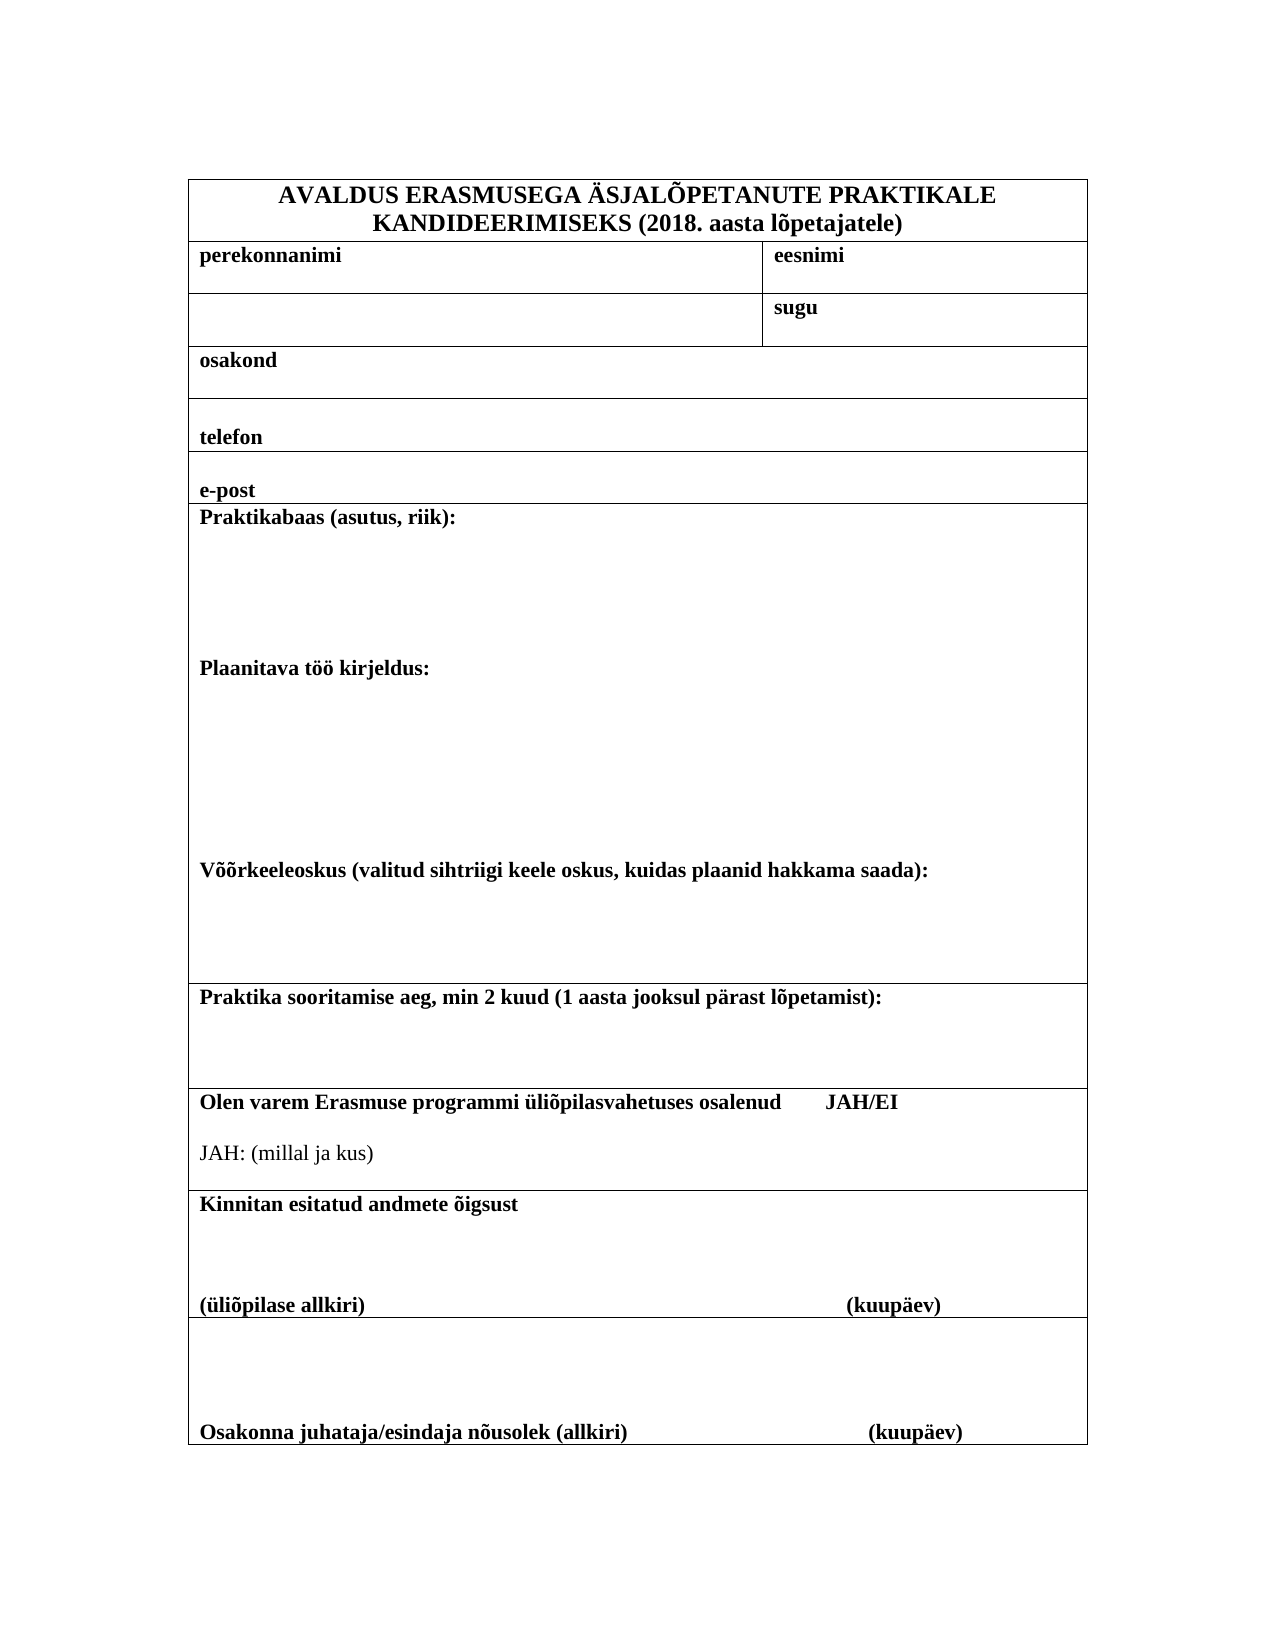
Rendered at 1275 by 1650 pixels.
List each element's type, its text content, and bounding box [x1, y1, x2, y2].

table_header AVALDUS ERASMUSEGA ÄSJALÕPETANUTE PRAKTIKALE KANDIDEERIMISEKS (2018. aasta lõpetajatele) [189, 180, 1087, 241]
table_cell telefon [189, 399, 1087, 451]
table_cell [189, 294, 762, 346]
table_cell Praktika sooritamise aeg, min 2 kuud (1 aasta jooksul pärast lõpetamist): [189, 984, 1087, 1088]
table_cell eesnimi [763, 242, 1087, 293]
table_cell Praktikabaas (asutus, riik): Plaanitava töö kirjeldus: Võõrkeeleoskus (valitud sihtriigi keele oskus, kuidas plaanid hakkama saada): [189, 504, 1087, 983]
table_cell osakond [189, 347, 1087, 398]
table_cell e-post [189, 452, 1087, 503]
table_cell Olen varem Erasmuse programmi üliõpilasvahetuses osalenud JAH/EI JAH: (millal ja kus) [189, 1089, 1087, 1190]
table_cell perekonnanimi [189, 242, 762, 293]
table_cell Osakonna juhataja/esindaja nõusolek (allkiri) (kuupäev) [189, 1318, 1087, 1444]
table_cell sugu [763, 294, 1087, 346]
table_cell Kinnitan esitatud andmete õigsust (üliõpilase allkiri) (kuupäev) [189, 1191, 1087, 1317]
